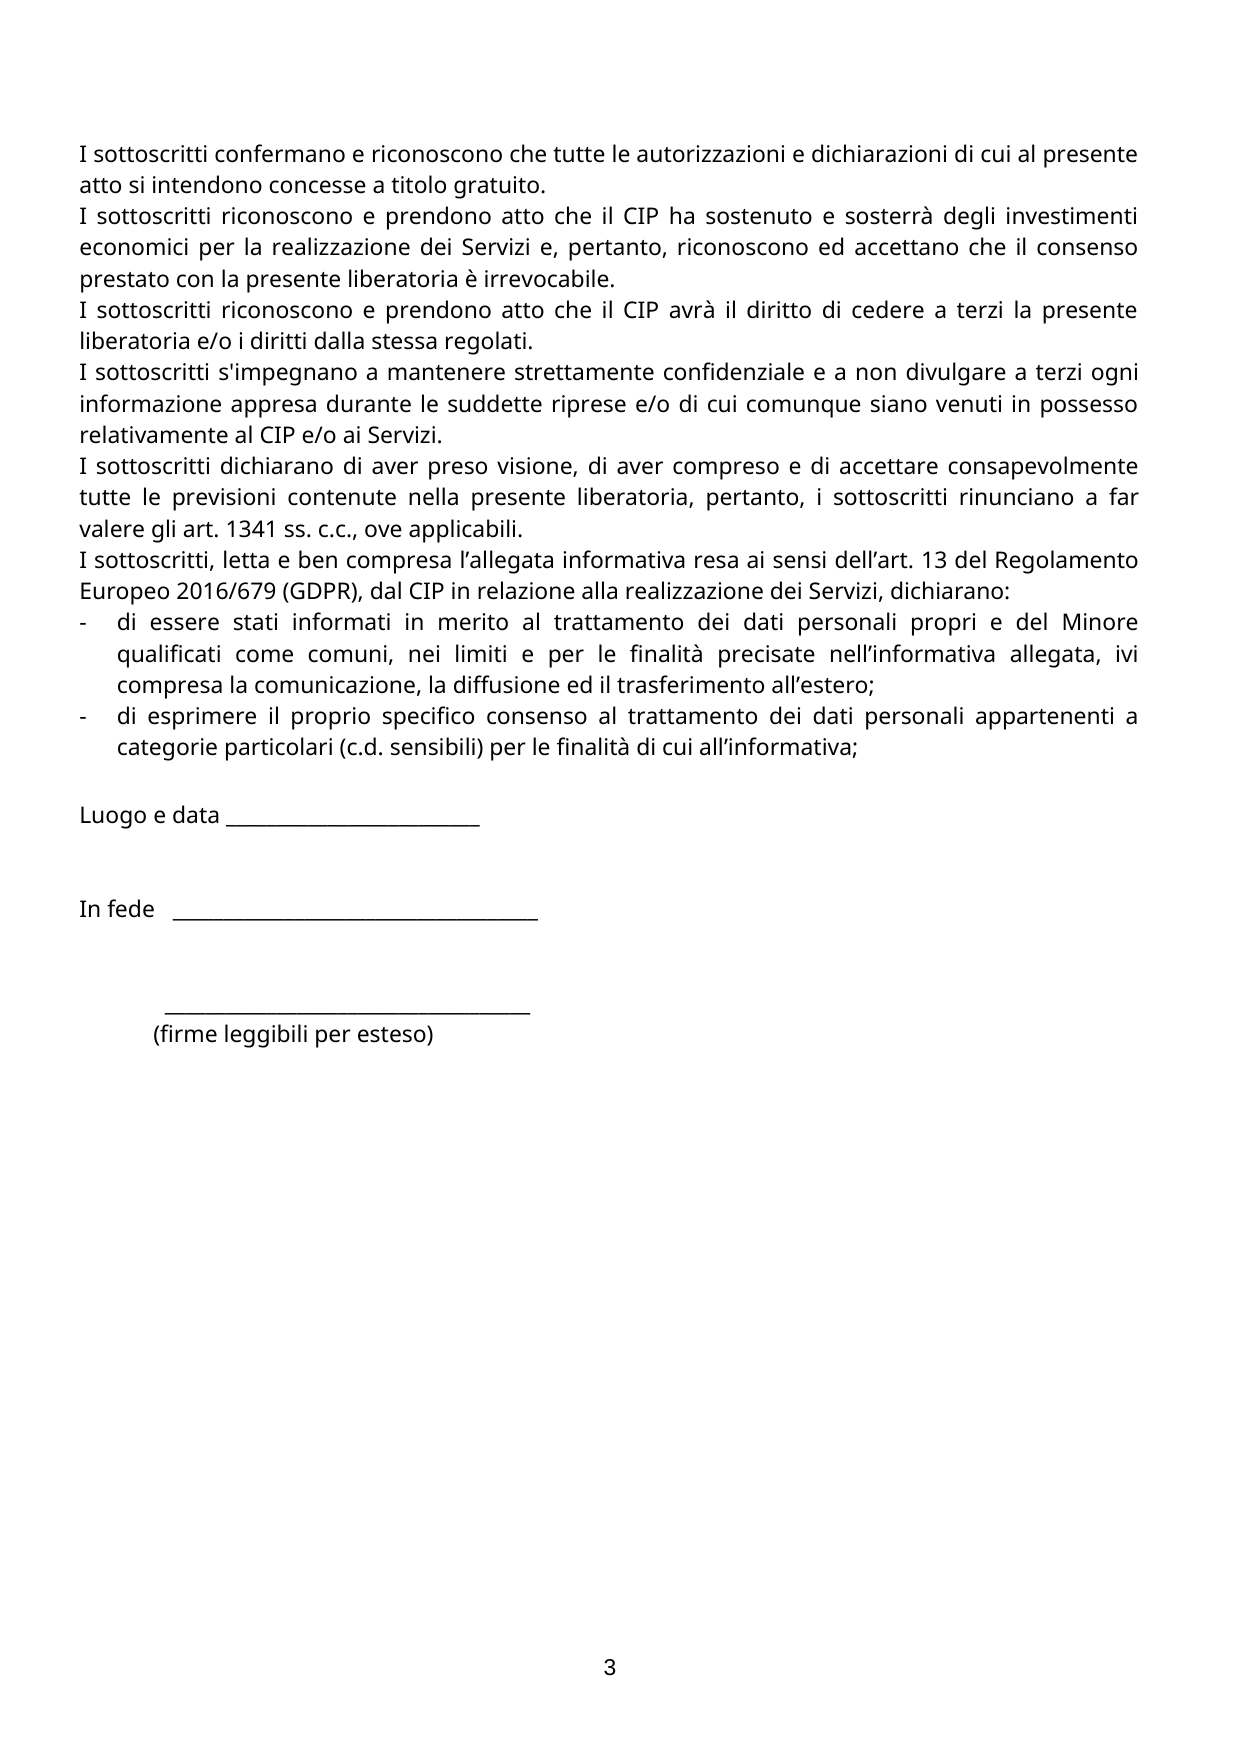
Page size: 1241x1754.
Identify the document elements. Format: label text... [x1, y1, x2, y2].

text I sottoscritti s'impegnano a mantenere strettamente confidenziale e a non divulgare a terzi ogni informazione appresa durante le suddette riprese e/o di cui comunque siano venuti in possesso relativamente al CIP e/o ai Servizi. [79, 356, 1140, 450]
list di esprimere il proprio specifico consenso al trattamento dei dati personali appartenenti a categorie particolari (c.d. sensibili) per le finalità di cui all’informativa; [79, 700, 1140, 762]
text In fede ____________________________________ [79, 893, 1140, 924]
text I sottoscritti dichiarano di aver preso visione, di aver compreso e di accettare consapevolmente tutte le previsioni contenute nella presente liberatoria, pertanto, i sottoscritti rinunciano a far valere gli art. 1341 ss. c.c., ove applicabili. [79, 450, 1140, 544]
text I sottoscritti riconoscono e prendono atto che il CIP ha sostenuto e sosterrà degli investimenti economici per la realizzazione dei Servizi e, pertanto, riconoscono ed accettano che il consenso prestato con la presente liberatoria è irrevocabile. [79, 200, 1140, 294]
text I sottoscritti riconoscono e prendono atto che il CIP avrà il diritto di cedere a terzi la presente liberatoria e/o i diritti dalla stessa regolati. [79, 294, 1140, 356]
list di essere stati informati in merito al trattamento dei dati personali propri e del Minore qualificati come comuni, nei limiti e per le finalità precisate nell’informativa allegata, ivi compresa la comunicazione, la diffusione ed il trasferimento all’estero; [79, 606, 1140, 700]
text (firme leggibili per esteso) [79, 1018, 1140, 1049]
text I sottoscritti confermano e riconoscono che tutte le autorizzazioni e dichiarazioni di cui al presente atto si intendono concesse a titolo gratuito. [79, 137, 1140, 200]
text Luogo e data _________________________ [79, 799, 1140, 831]
text I sottoscritti, letta e ben compresa l’allegata informativa resa ai sensi dell’art. 13 del Regolamento Europeo 2016/679 (GDPR), dal CIP in relazione alla realizzazione dei Servizi, dichiarano: [79, 544, 1140, 606]
text ____________________________________ [153, 987, 1140, 1018]
